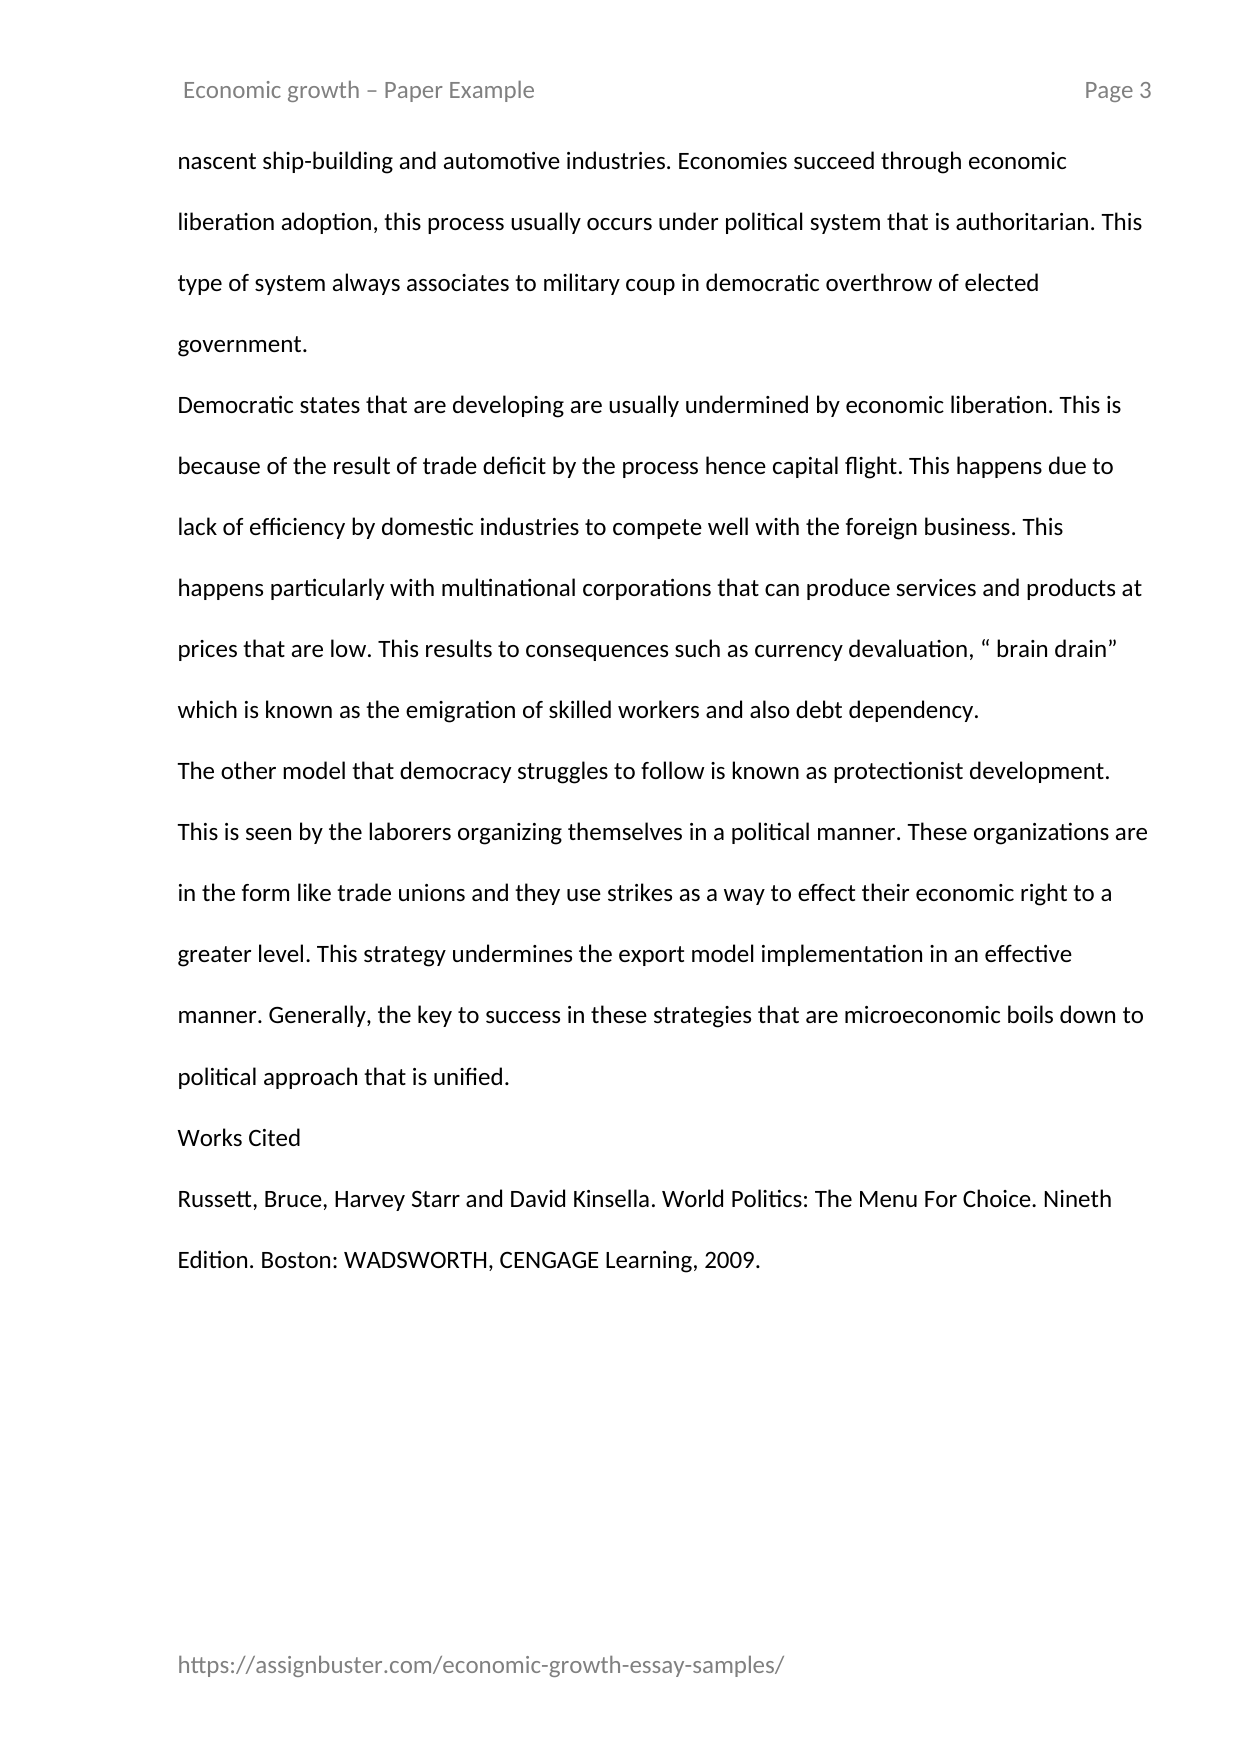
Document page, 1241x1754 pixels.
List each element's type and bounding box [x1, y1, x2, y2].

text [177, 145, 1152, 1274]
